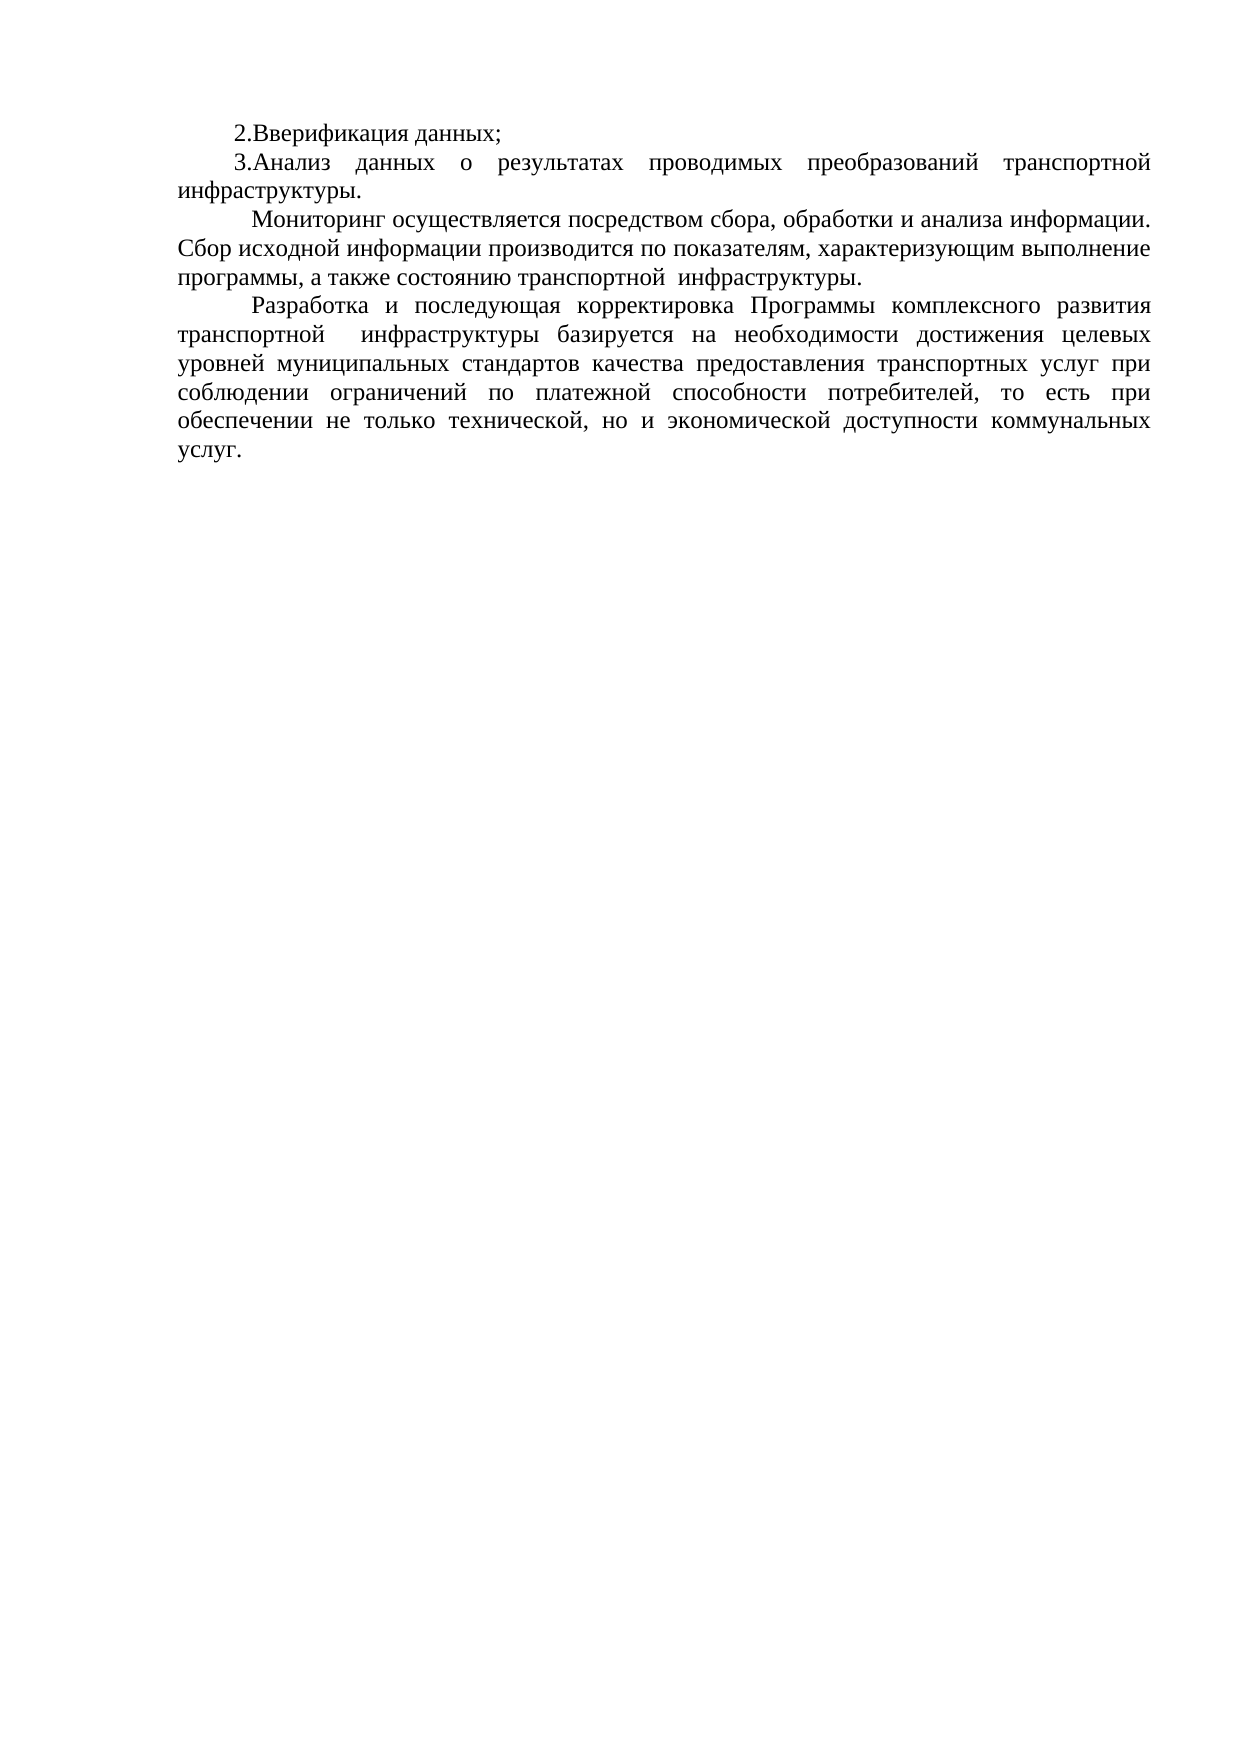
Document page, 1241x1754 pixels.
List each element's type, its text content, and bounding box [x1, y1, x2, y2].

text Разработка и последующая корректировка Программы комплексного развития транспортной инфраструктуры базируется на необходимости достижения целевых уровней муниципальных стандартов качества предоставления транспортных услуг при соблюдении ограничений по платежной способности потребителей, то есть при обеспечении не только технической, но и экономической доступности коммунальных услуг. [177, 291, 1152, 463]
text Мониторинг осуществляется посредством сбора, обработки и анализа информации. Сбор исходной информации производится по показателям, характеризующим выполнение программы, а также состоянию транспортной инфраструктуры. [177, 204, 1152, 291]
text 3.Анализ данных о результатах проводимых преобразований транспортной инфраструктуры. [177, 147, 1152, 204]
text 2.Вверификация данных; [177, 118, 1152, 147]
